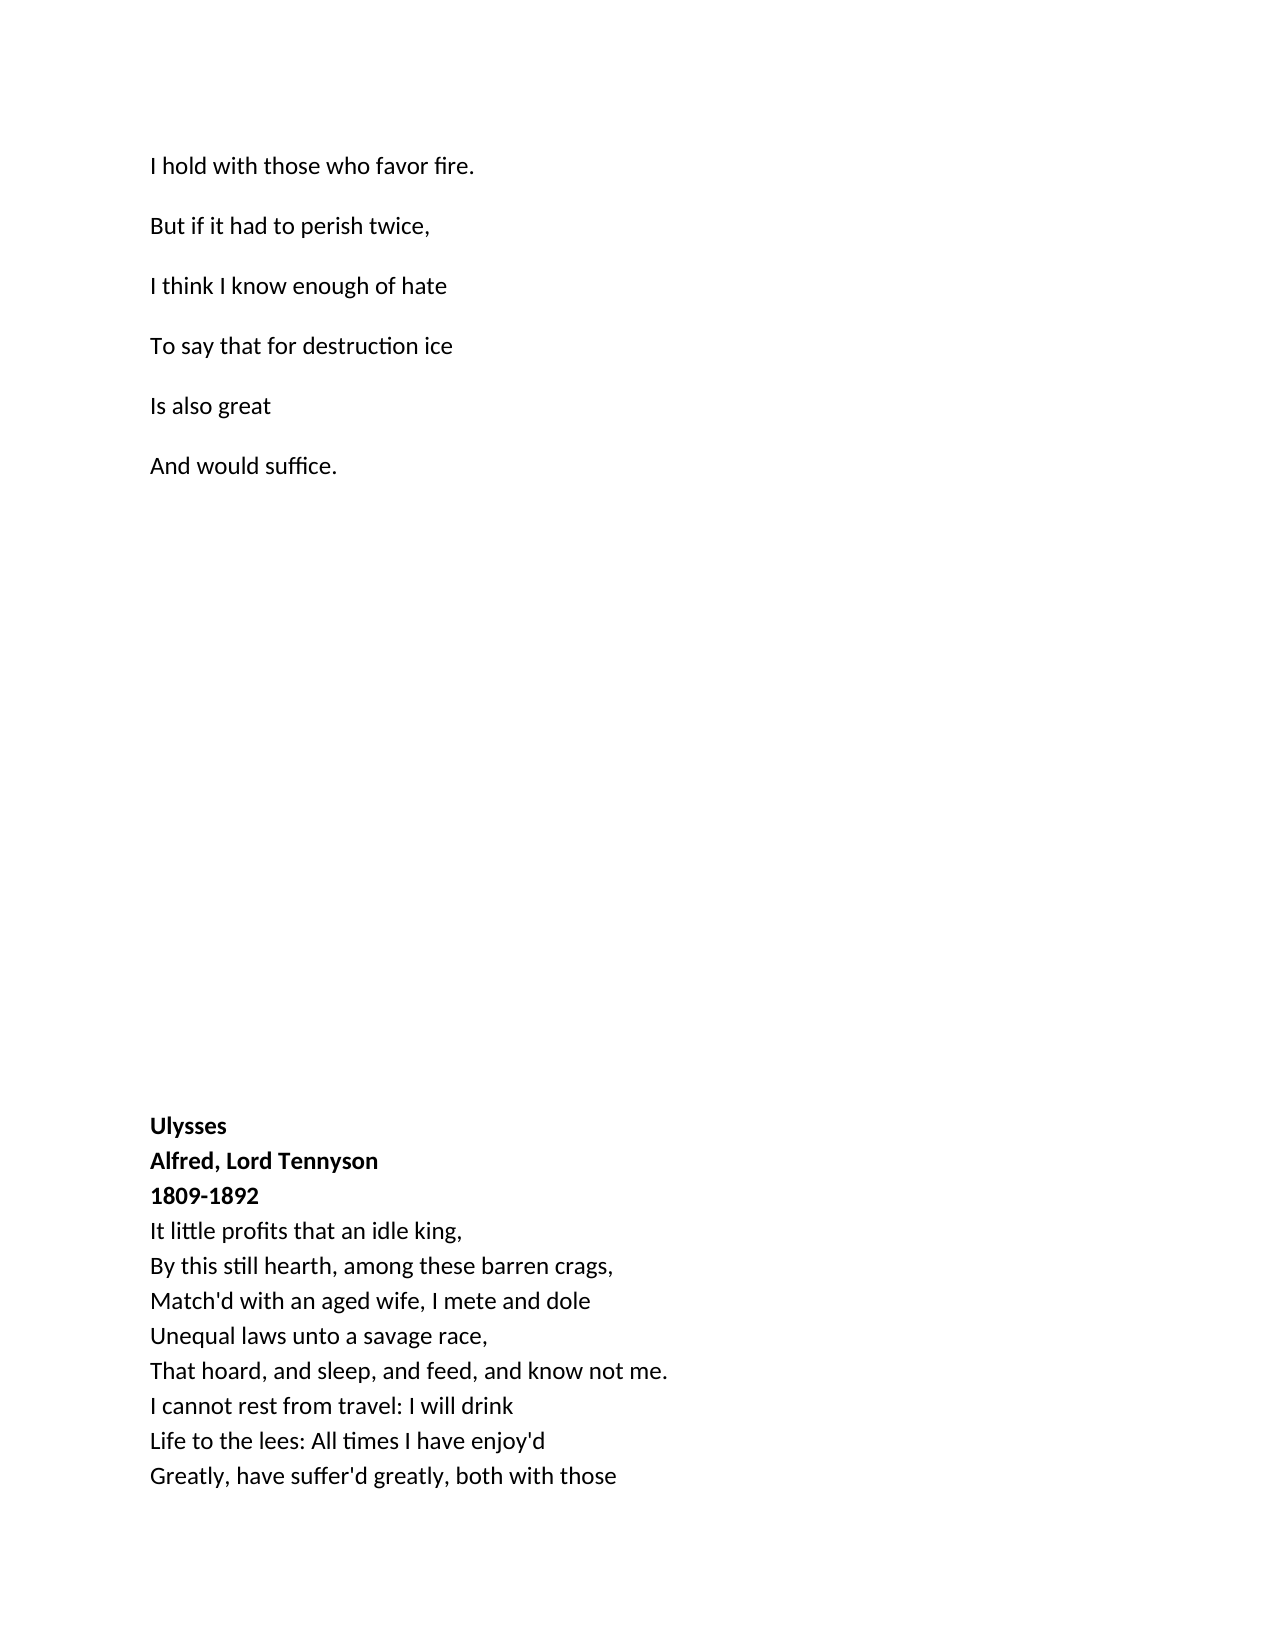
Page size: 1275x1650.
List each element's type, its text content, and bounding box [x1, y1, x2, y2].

text Unequal laws unto a savage race, [150, 1320, 1125, 1351]
text I cannot rest from travel: I will drink [150, 1390, 1125, 1421]
text Is also great [150, 390, 1125, 421]
text I hold with those who favor fire. [150, 150, 1125, 181]
text By this still hearth, among these barren crags, [150, 1250, 1125, 1281]
text But if it had to perish twice, [150, 210, 1125, 241]
text Match'd with an aged wife, I mete and dole [150, 1285, 1125, 1316]
text And would suffice. [150, 450, 1125, 481]
text That hoard, and sleep, and feed, and know not me. [150, 1355, 1125, 1386]
text Ulysses Alfred, Lord Tennyson 1809-1892 [150, 1110, 1125, 1211]
text To say that for destruction ice [150, 330, 1125, 361]
text Greatly, have suffer'd greatly, both with those [150, 1460, 1125, 1491]
text I think I know enough of hate [150, 270, 1125, 301]
text Life to the lees: All times I have enjoy'd [150, 1425, 1125, 1456]
text It little profits that an idle king, [150, 1215, 1125, 1246]
